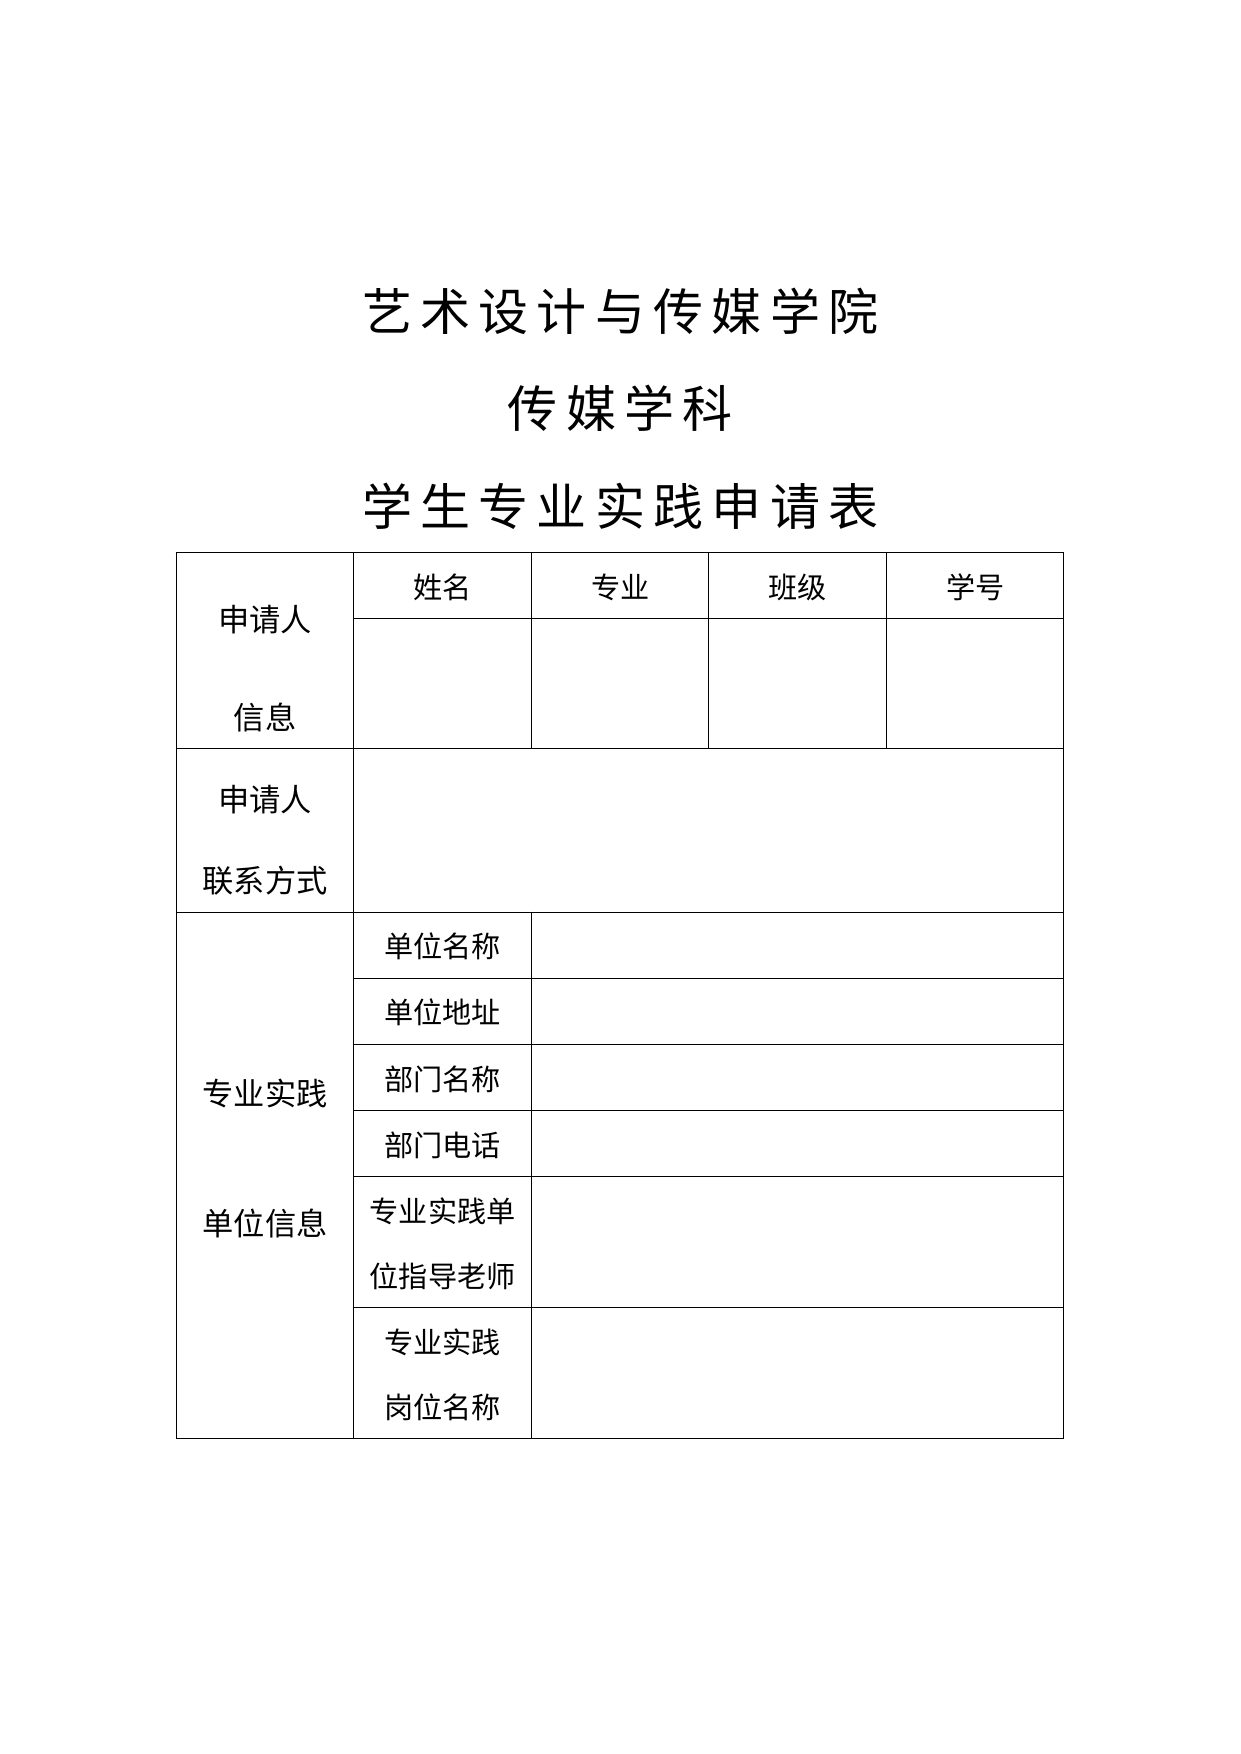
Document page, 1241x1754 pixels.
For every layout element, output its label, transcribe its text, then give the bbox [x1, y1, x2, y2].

table_cell 部门名称 [354, 1045, 531, 1110]
table_cell [709, 619, 886, 748]
table_cell [887, 619, 1063, 748]
table_cell [532, 1045, 1063, 1110]
table_cell [532, 913, 1063, 978]
table_cell 专业实践单位指导老师 [354, 1177, 531, 1307]
table_header 姓名 [354, 553, 531, 618]
table_cell 单位地址 [354, 979, 531, 1044]
text 传媒学科 [187, 357, 1053, 454]
table_cell 专业实践 岗位名称 [354, 1308, 531, 1438]
table_header 学号 [887, 553, 1063, 618]
table_cell 部门电话 [354, 1111, 531, 1176]
table_header 申请人 信息 [177, 553, 353, 748]
table_header 班级 [709, 553, 886, 618]
text 艺术设计与传媒学院 [187, 259, 1053, 357]
table_cell [354, 749, 1063, 912]
table_cell [354, 619, 531, 748]
table_cell [532, 1111, 1063, 1176]
table_cell 单位名称 [354, 913, 531, 978]
table_cell [532, 979, 1063, 1044]
table_cell [532, 1177, 1063, 1307]
text 学生专业实践申请表 [187, 454, 1053, 552]
table_cell [532, 619, 708, 748]
table_cell 专业实践单位信息 [177, 913, 353, 1438]
table_header 专业 [532, 553, 708, 618]
table_cell 申请人 联系方式 [177, 749, 353, 912]
table_cell [532, 1308, 1063, 1438]
